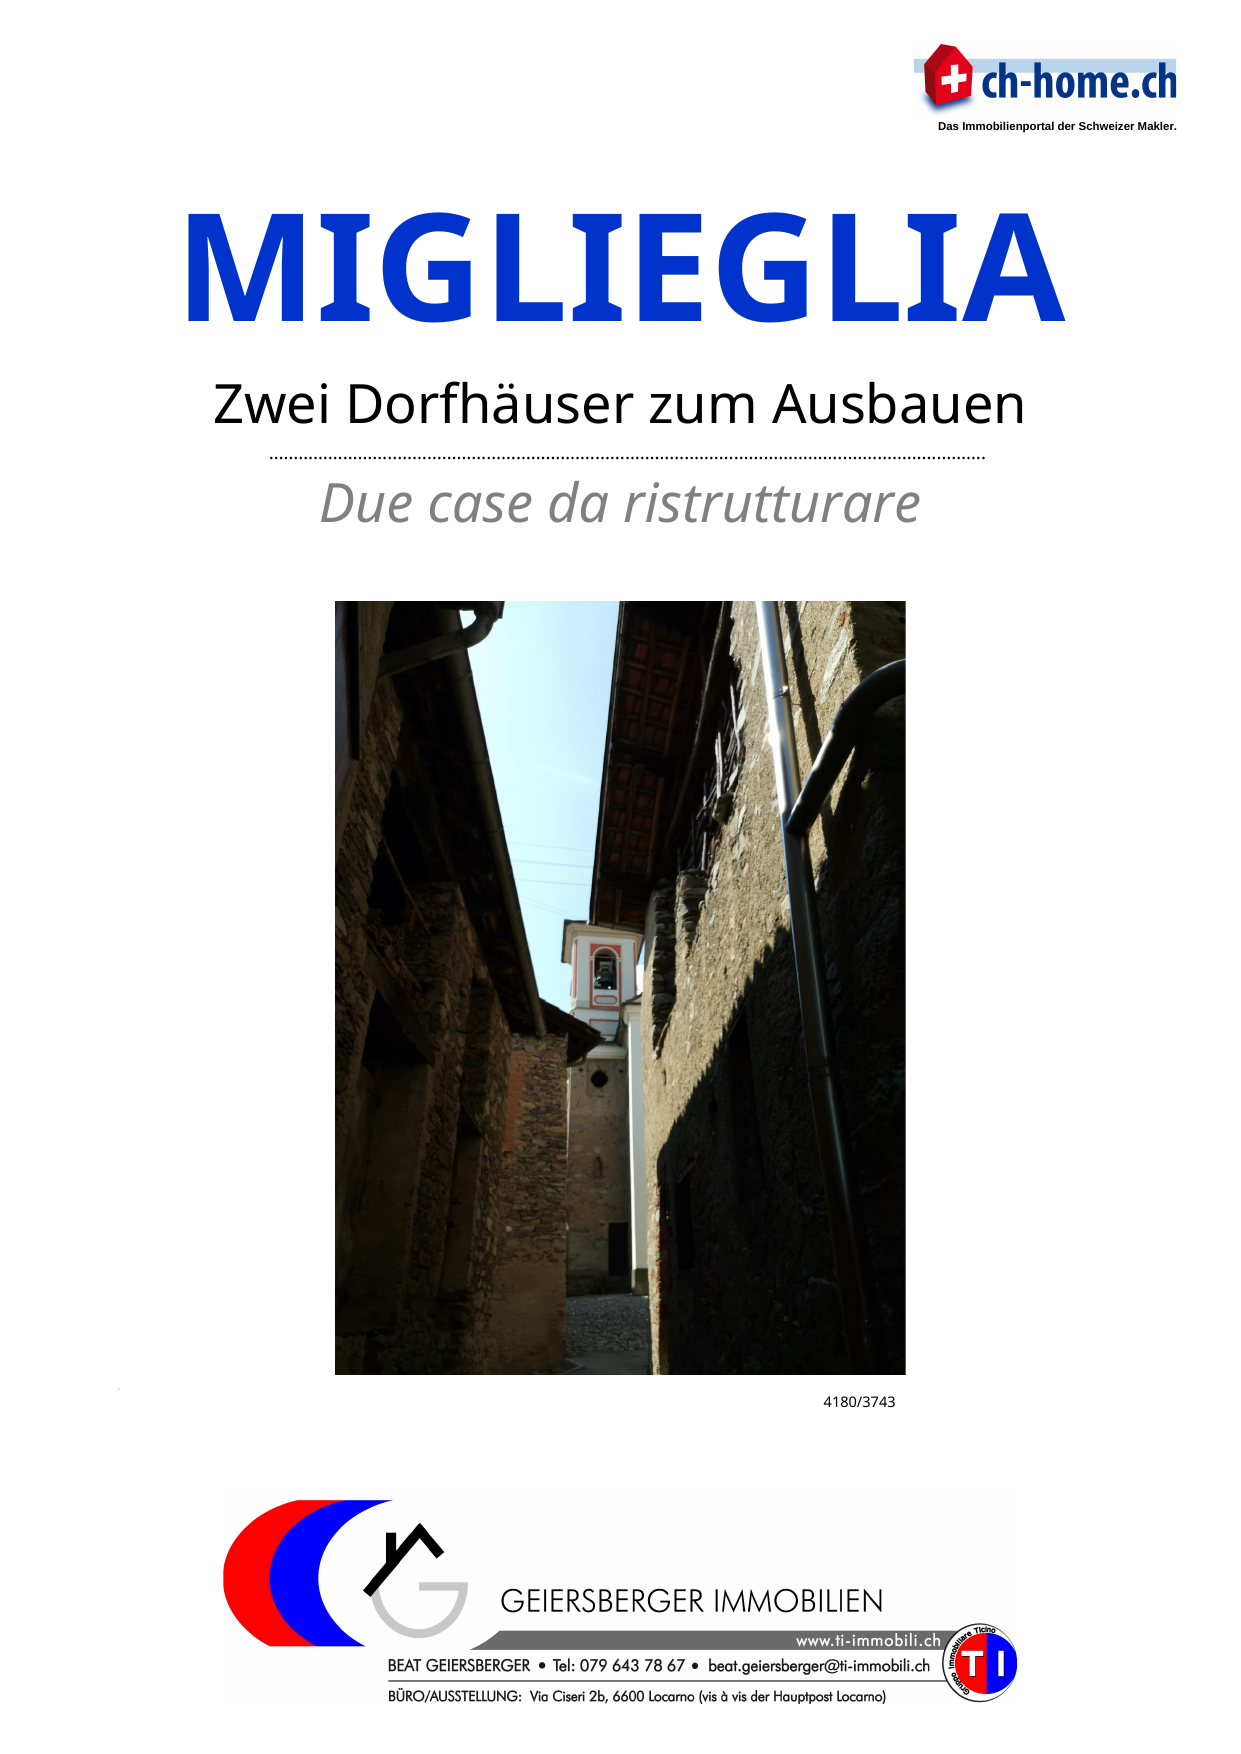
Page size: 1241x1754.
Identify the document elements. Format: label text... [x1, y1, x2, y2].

picture [223, 1487, 1017, 1704]
picture [913, 44, 1177, 120]
text MIGLIEGLIA [118, 161, 1122, 366]
title Zwei Dorfhäuser zum Ausbauen [118, 366, 1122, 439]
title 4180/3743 [708, 1391, 1078, 1411]
title ……………………..…………………………………..…..………………….…………………..………………………. [118, 439, 1122, 465]
title Due case da ristrutturare [118, 465, 1122, 538]
picture [335, 601, 906, 1375]
